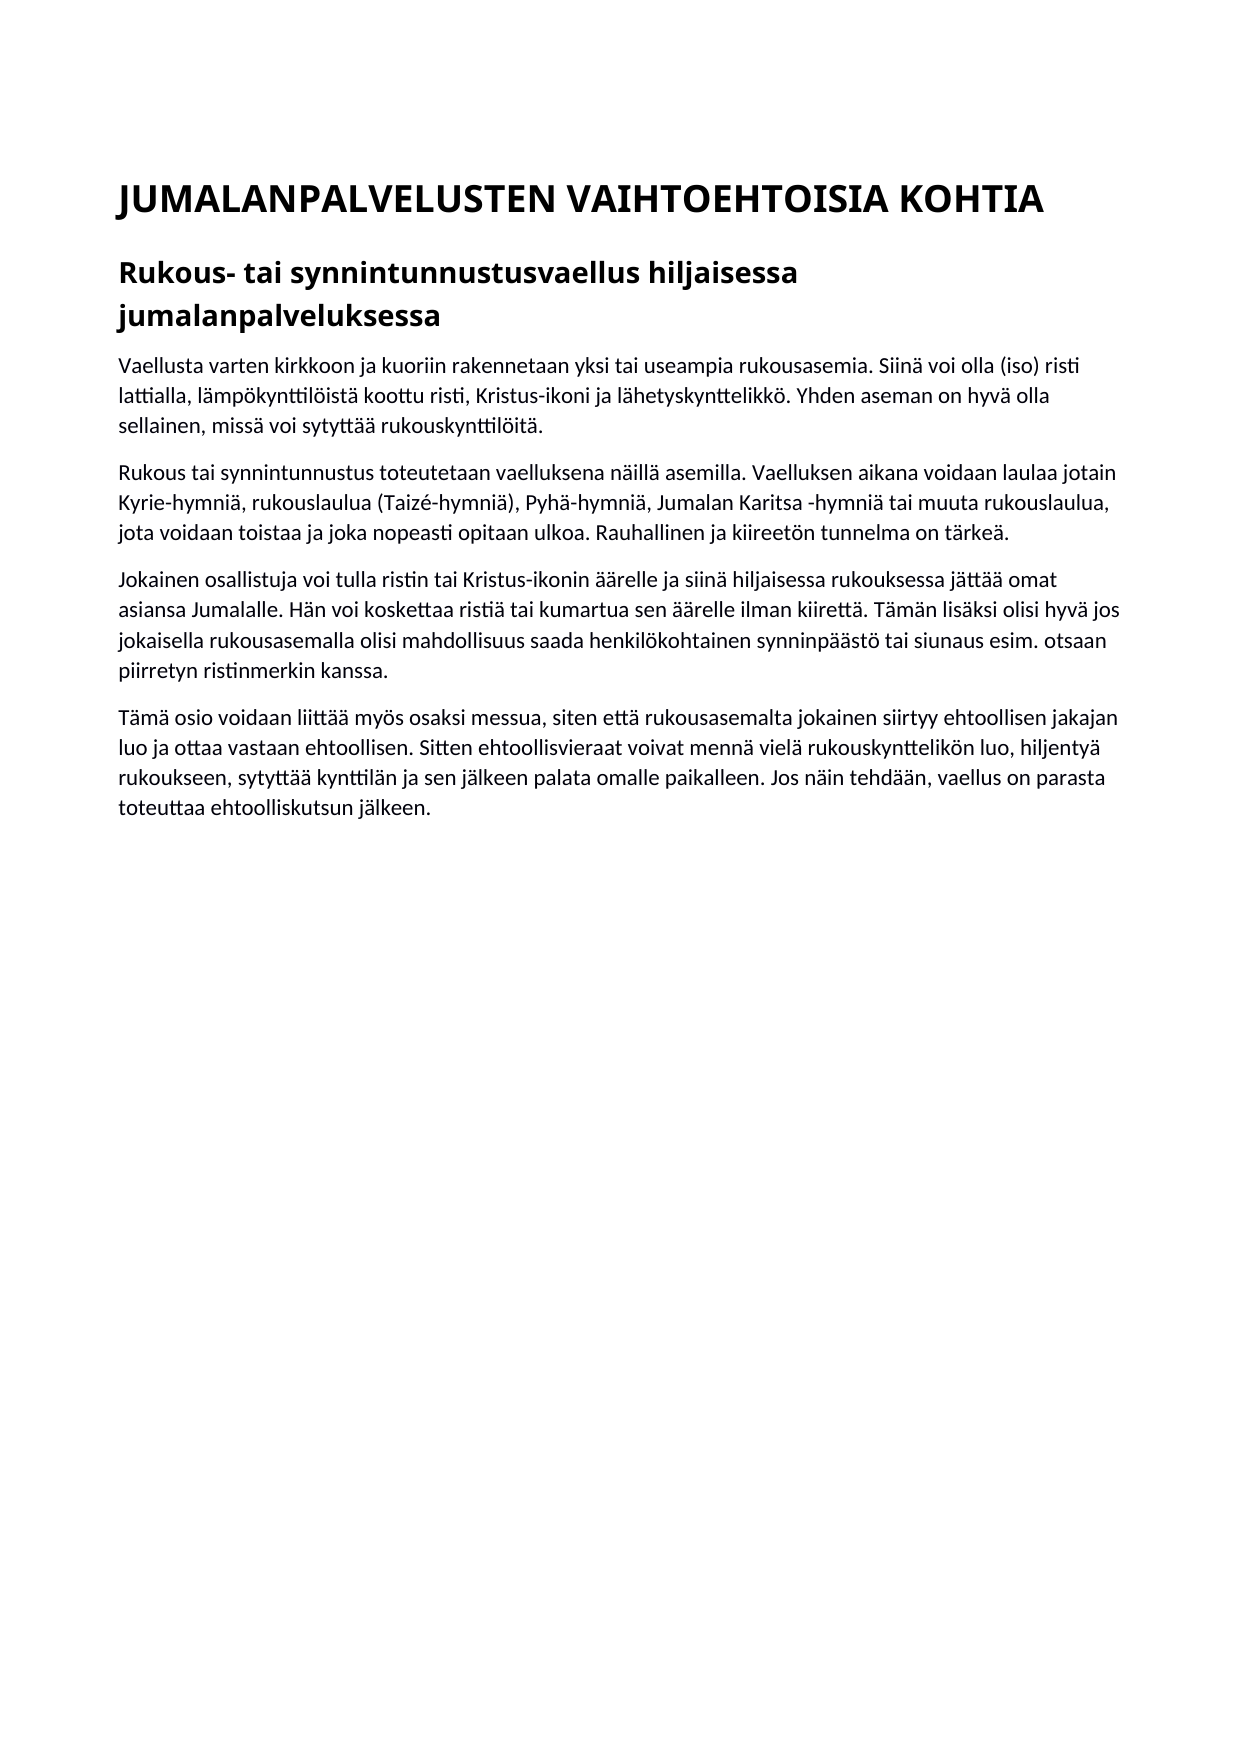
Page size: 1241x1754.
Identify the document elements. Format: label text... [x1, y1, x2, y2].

text Tämä osio voidaan liittää myös osaksi messua, siten että rukousasemalta jokainen siirtyy ehtoollisen jakajan luo ja ottaa vastaan ehtoollisen. Sitten ehtoollisvieraat voivat mennä vielä rukouskynttelikön luo, hiljentyä rukoukseen, sytyttää kynttilän ja sen jälkeen palata omalle paikalleen. Jos näin tehdään, vaellus on parasta toteuttaa ehtoolliskutsun jälkeen. [118, 703, 1122, 822]
text Rukous tai synnintunnustus toteutetaan vaelluksena näillä asemilla. Vaelluksen aikana voidaan laulaa jotain Kyrie-hymniä, rukouslaulua (Taizé-hymniä), Pyhä-hymniä, Jumalan Karitsa -hymniä tai muuta rukouslaulua, jota voidaan toistaa ja joka nopeasti opitaan ulkoa. Rauhallinen ja kiireetön tunnelma on tärkeä. [118, 458, 1122, 547]
subtitle Rukous- tai synnintunnustusvaellus hiljaisessa jumalanpalveluksessa [118, 253, 1122, 335]
subtitle JUMALANPALVELUSTEN VAIHTOEHTOISIA KOHTIA [118, 173, 1122, 224]
text Jokainen osallistuja voi tulla ristin tai Kristus-ikonin äärelle ja siinä hiljaisessa rukouksessa jättää omat asiansa Jumalalle. Hän voi koskettaa ristiä tai kumartua sen äärelle ilman kiirettä. Tämän lisäksi olisi hyvä jos jokaisella rukousasemalla olisi mahdollisuus saada henkilökohtainen synninpäästö tai siunaus esim. otsaan piirretyn ristinmerkin kanssa. [118, 565, 1122, 684]
text Vaellusta varten kirkkoon ja kuoriin rakennetaan yksi tai useampia rukousasemia. Siinä voi olla (iso) risti lattialla, lämpökynttilöistä koottu risti, Kristus-ikoni ja lähetyskynttelikkö. Yhden aseman on hyvä olla sellainen, missä voi sytyttää rukouskynttilöitä. [118, 351, 1122, 439]
